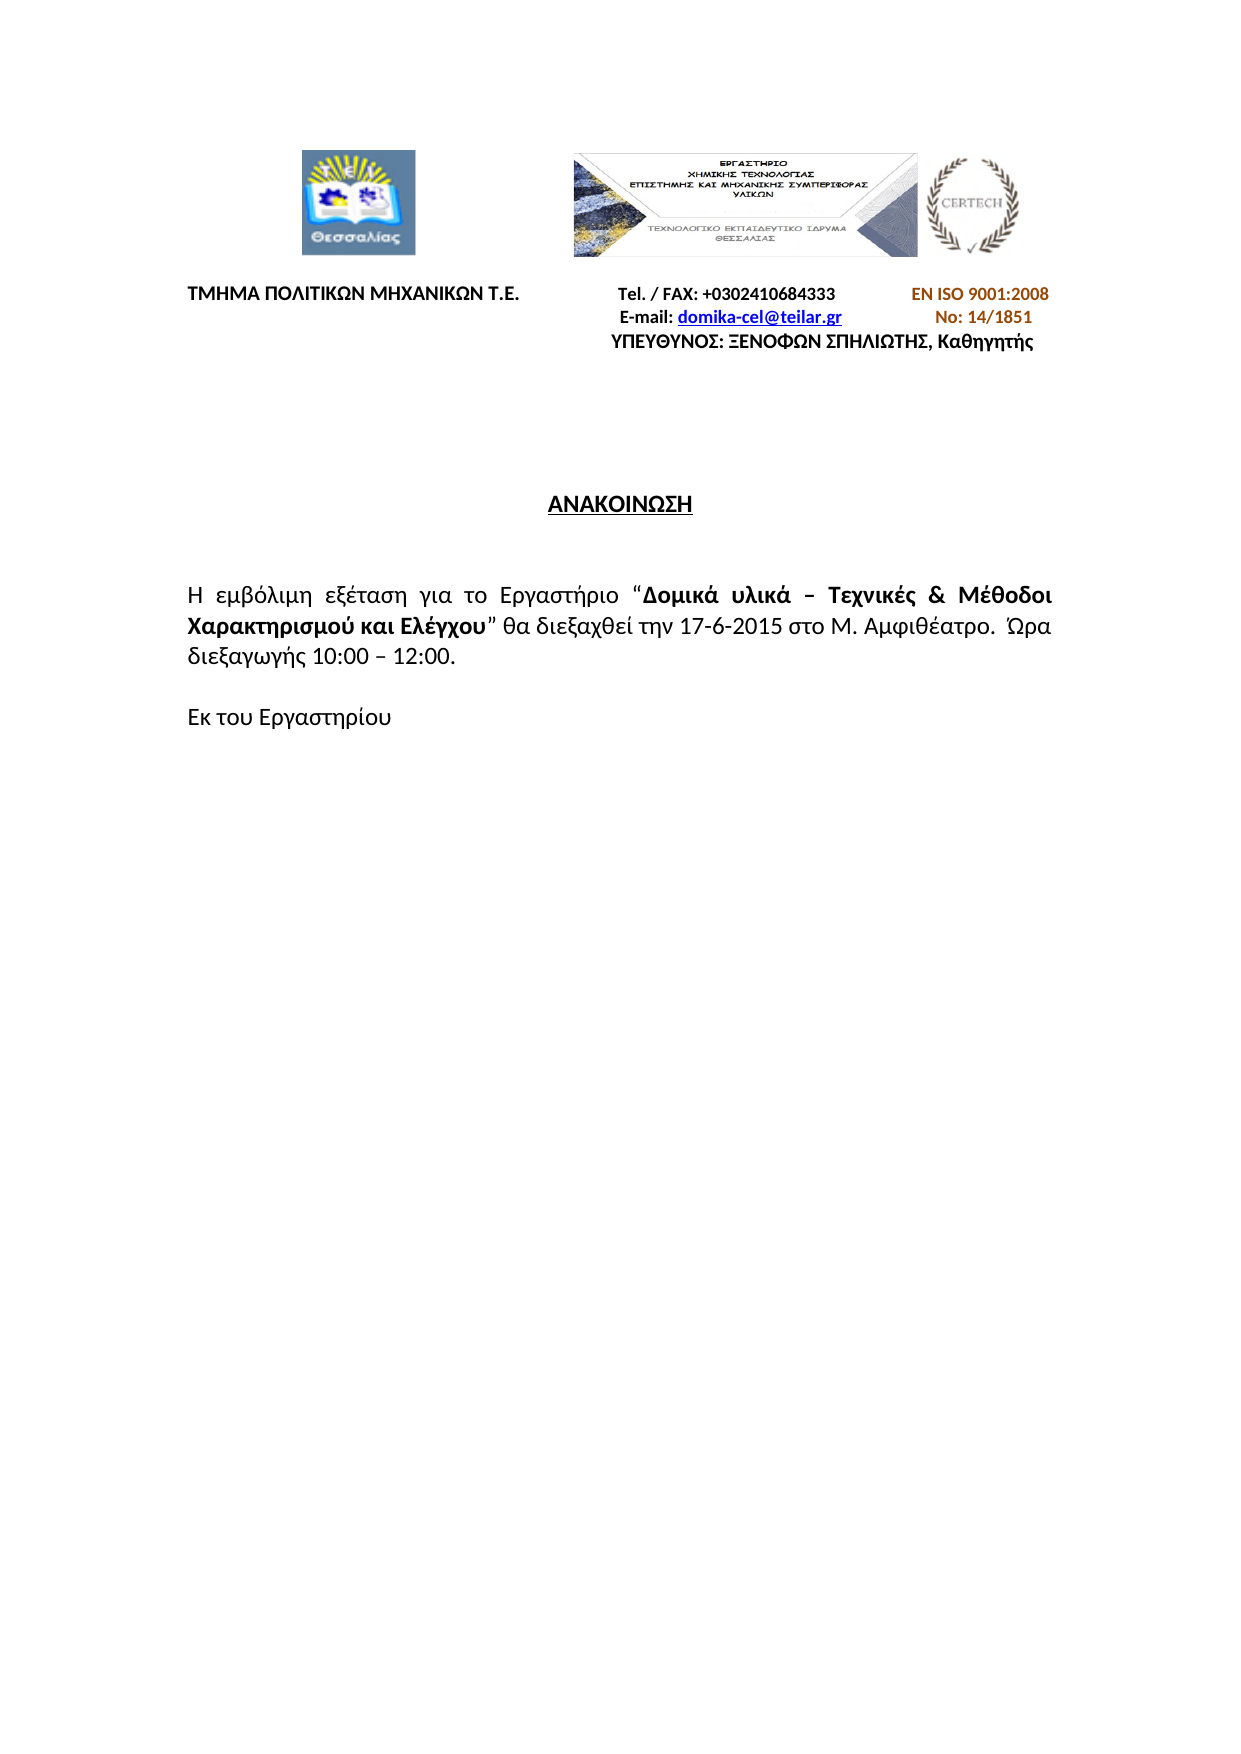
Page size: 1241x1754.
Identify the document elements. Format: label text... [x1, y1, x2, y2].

picture [573, 153, 918, 257]
text Η εμβόλιμη εξέταση για το Εργαστήριο “Δομικά υλικά – Τεχνικές & Μέθοδοι Χαρακτηρισμού και Ελέγχου” θα διεξαχθεί την 17-6-2015 στο Μ. Αμφιθέατρο. Ώρα διεξαγωγής 10:00 – 12:00. [187, 579, 1053, 671]
text ΤΜΗΜΑ ΠΟΛΙΤΙΚΩΝ ΜΗΧΑΝΙΚΩΝ Τ.Ε. Tel. / FAX: +0302410684333 ΕΝ ISO 9001:2008 [187, 280, 1053, 306]
text ΑΝΑΚΟΙΝΩΣΗ [187, 488, 1053, 518]
text ΥΠΕΥΘΥΝΟΣ: ΞΕΝΟΦΩΝ ΣΠΗΛΙΩΤΗΣ, Καθηγητής [187, 329, 1053, 354]
picture [302, 150, 418, 257]
picture [922, 153, 1025, 257]
text E-mail: domika-cel@teilar.gr Νο: 14/1851 [187, 306, 1053, 329]
text Εκ του Εργαστηρίου [187, 701, 1053, 732]
